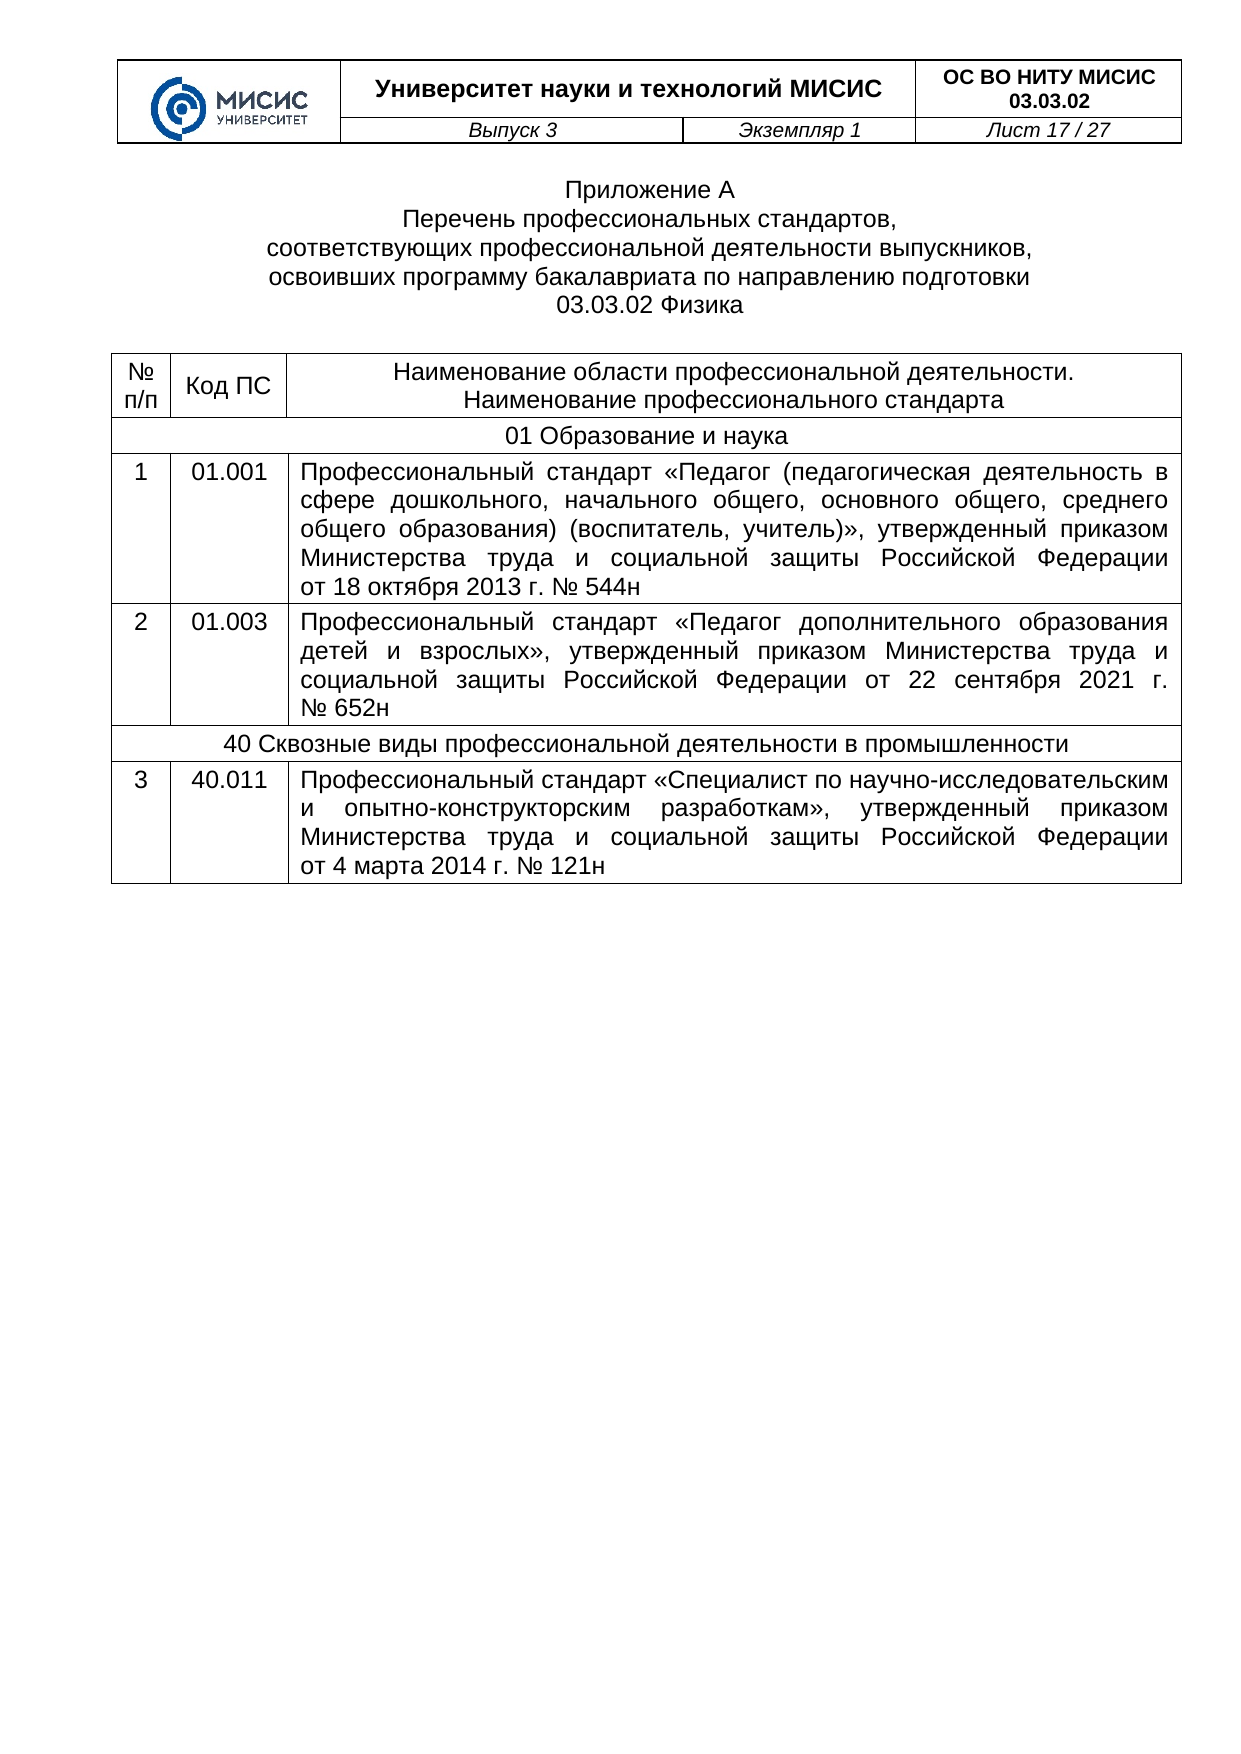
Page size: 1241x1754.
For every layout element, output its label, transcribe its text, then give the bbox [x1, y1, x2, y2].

table_cell 40 Сквозные виды профессиональной деятельности в промышленности [112, 726, 1181, 761]
table_header Наименование области профессиональной деятельности. Наименование профессионального стандарта [287, 354, 1181, 417]
table_cell 1 [112, 454, 170, 603]
table_cell Профессиональный стандарт «Специалист по научно-исследовательским и опытно-конструкторским разработкам», утвержденный приказом Министерства труда и социальной защиты Российской Федерации от 4 марта 2014 г. № 121н [289, 762, 1181, 883]
text 03.03.02 Физика [118, 290, 1181, 319]
table_cell 01.001 [171, 454, 288, 603]
table_cell Профессиональный стандарт «Педагог дополнительного образования детей и взрослых», утвержденный приказом Министерства труда и социальной защиты Российской Федерации от 22 сентября 2021 г. № 652н [289, 604, 1181, 725]
table_header № п/п [112, 354, 170, 417]
table_cell 40.011 [171, 762, 288, 883]
table_cell 2 [112, 604, 170, 725]
subtitle Приложение А Перечень профессиональных стандартов, [118, 175, 1181, 233]
text освоивших программу бакалавриата по направлению подготовки [118, 262, 1181, 290]
table_header Код ПС [171, 354, 286, 417]
text соответствующих профессиональной деятельности выпускников, [118, 233, 1181, 262]
picture [147, 73, 310, 142]
table_cell 01.003 [171, 604, 288, 725]
table_cell Профессиональный стандарт «Педагог (педагогическая деятельность в сфере дошкольного, начального общего, основного общего, среднего общего образования) (воспитатель, учитель)», утвержденный приказом Министерства труда и социальной защиты Российской Федерации от 18 октября 2013 г. № 544н [289, 454, 1181, 603]
table_cell 01 Образование и наука [112, 418, 1181, 453]
table_cell 3 [112, 762, 170, 883]
